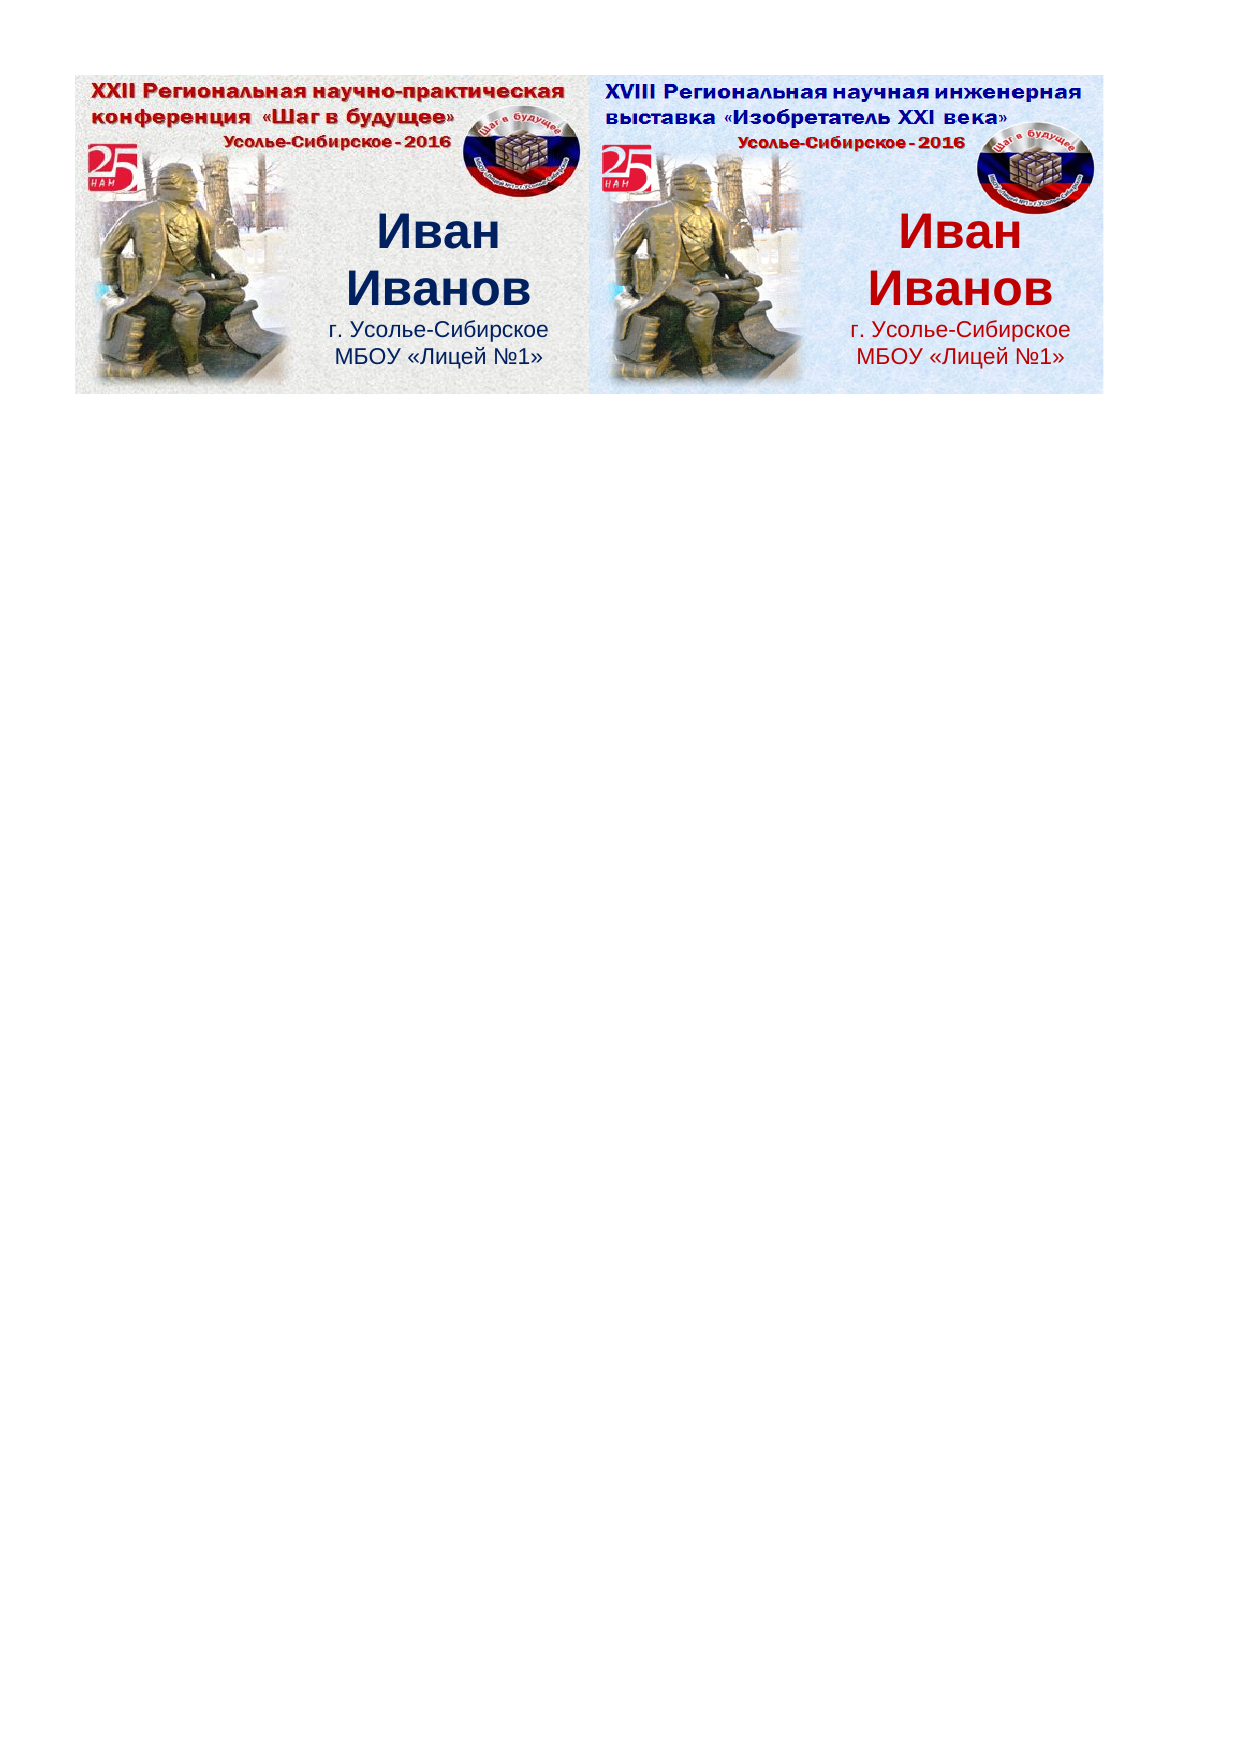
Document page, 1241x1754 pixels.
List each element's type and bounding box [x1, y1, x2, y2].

picture [75, 75, 1104, 394]
